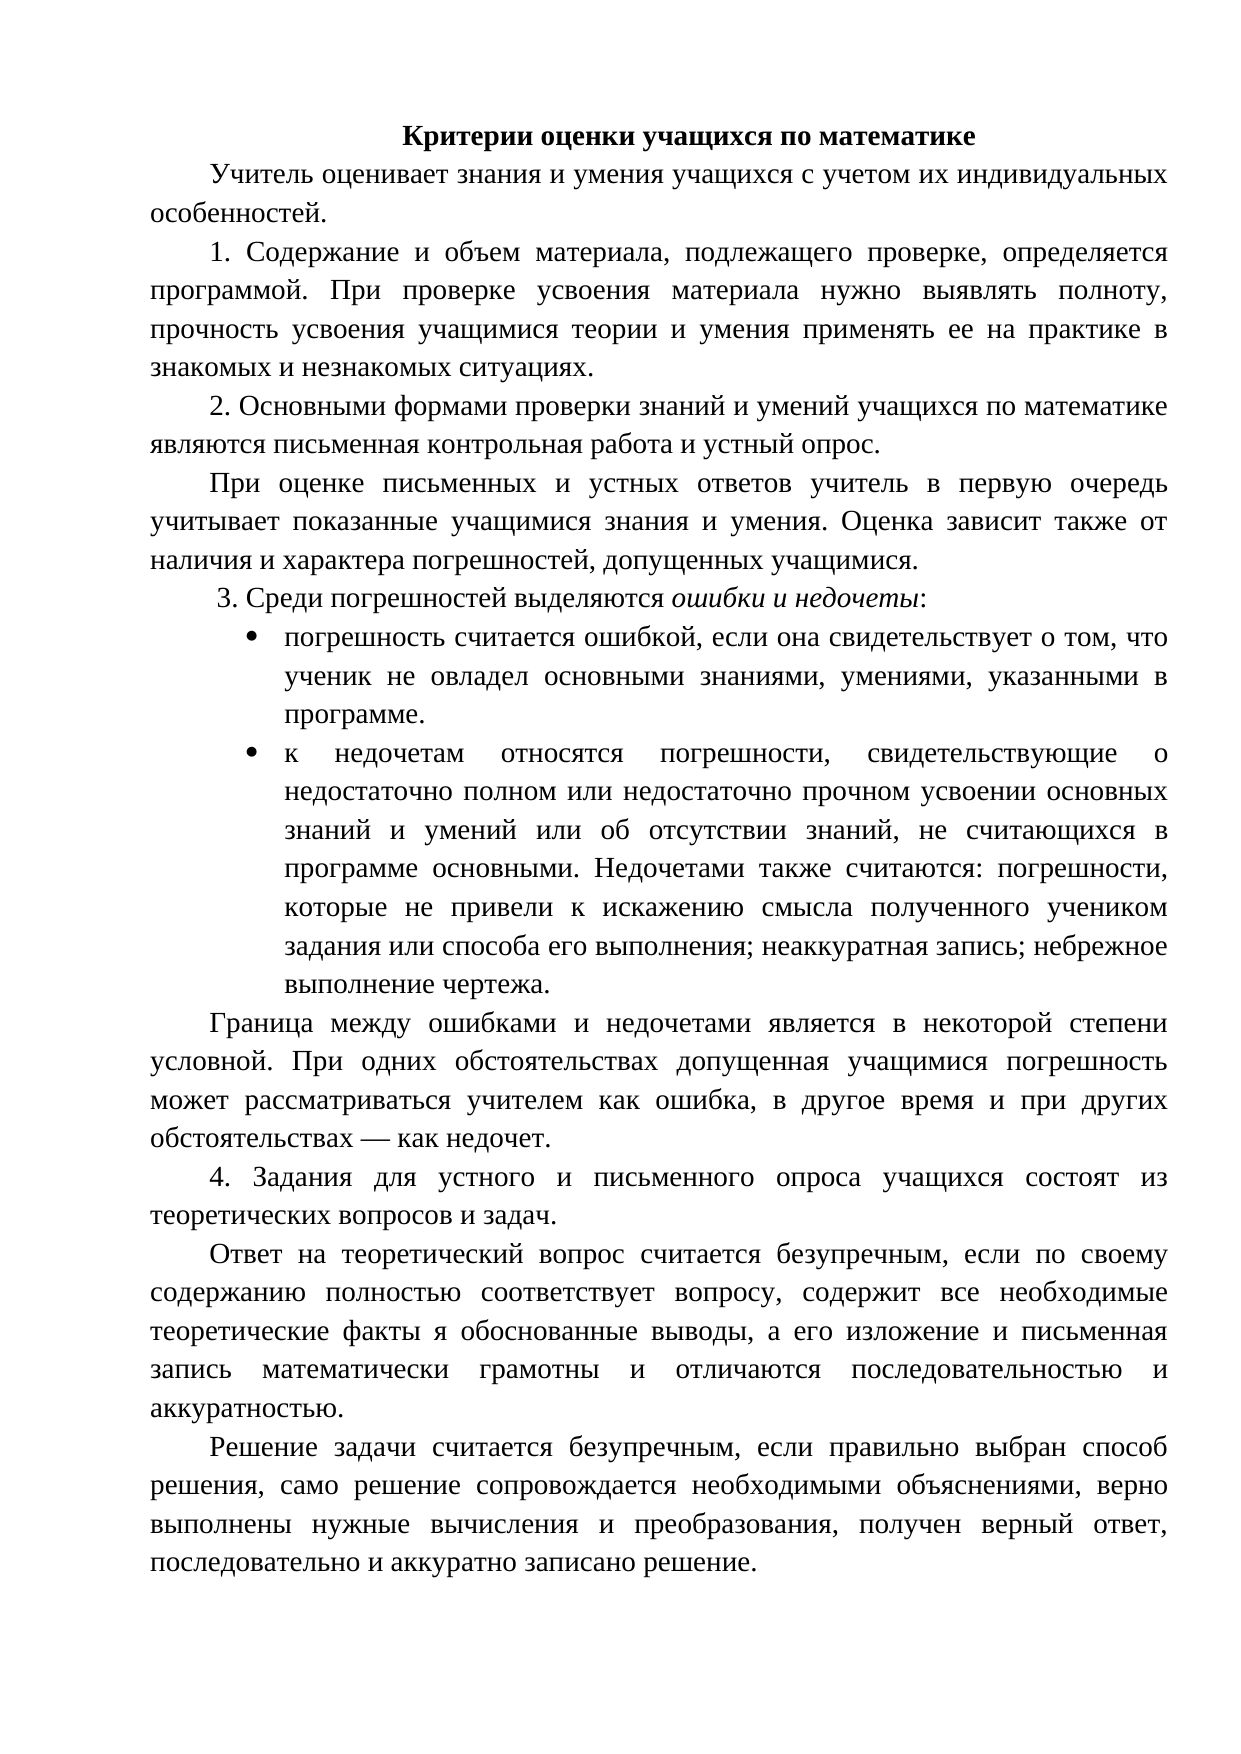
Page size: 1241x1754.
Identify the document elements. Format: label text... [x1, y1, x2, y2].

list Критерии оценки учащихся по математике [150, 118, 1169, 152]
list Граница между ошибками и недочетами является в некоторой степени условной. При одних обстоятельствах допущенная учащимися погрешность может рассматриваться учителем как ошибка, в другое время и при других обстоятельствах — как недочет. [150, 1005, 1169, 1154]
list 1. Содержание и объем материала, подлежащего проверке, определяется программой. При проверке усвоения материала нужно выявлять полноту, прочность усвоения учащимися теории и умения применять ее на практике в знакомых и незнакомых ситуациях. [150, 234, 1169, 383]
list При оценке письменных и устных ответов учитель в первую очередь учитывает показанные учащимися знания и умения. Оценка зависит также от наличия и характера погрешностей, допущенных учащимися. [150, 465, 1169, 576]
list 4. Задания для устного и письменного опроса учащихся состоят из теоретических вопросов и задач. [150, 1159, 1169, 1231]
list Ответ на теоретический вопрос считается безупречным, если по своему содержанию полностью соответствует вопросу, содержит все необходимые теоретические факты я обоснованные выводы, а его изложение и письменная запись математически грамотны и отличаются последовательностью и аккуратностью. [150, 1236, 1169, 1424]
list 2. Основными формами проверки знаний и умений учащихся по математике являются письменная контрольная работа и устный опрос. [150, 388, 1169, 460]
list к недочетам относятся погрешности, свидетельствующие о недостаточно полном или недостаточно прочном усвоении основных знаний и умений или об отсутствии знаний, не считающихся в программе основными. Недочетами также считаются: погрешности, которые не привели к искажению смысла полученного учеником задания или способа его выполнения; неаккуратная запись; небрежное выполнение чертежа. [247, 735, 1169, 1000]
list погрешность считается ошибкой, если она свидетельствует о том, что ученик не овладел основными знаниями, умениями, указанными в программе. [247, 619, 1169, 730]
list 3. Среди погрешностей выделяются ошибки и недочеты: [150, 581, 1169, 614]
list Учитель оценивает знания и умения учащихся с учетом их индивидуальных особенностей. [150, 157, 1169, 229]
list Решение задачи считается безупречным, если правильно выбран способ решения, само решение сопровождается необходимыми объяснениями, верно выполнены нужные вычисления и преобразования, получен верный ответ, последовательно и аккуратно записано решение. [150, 1429, 1169, 1578]
